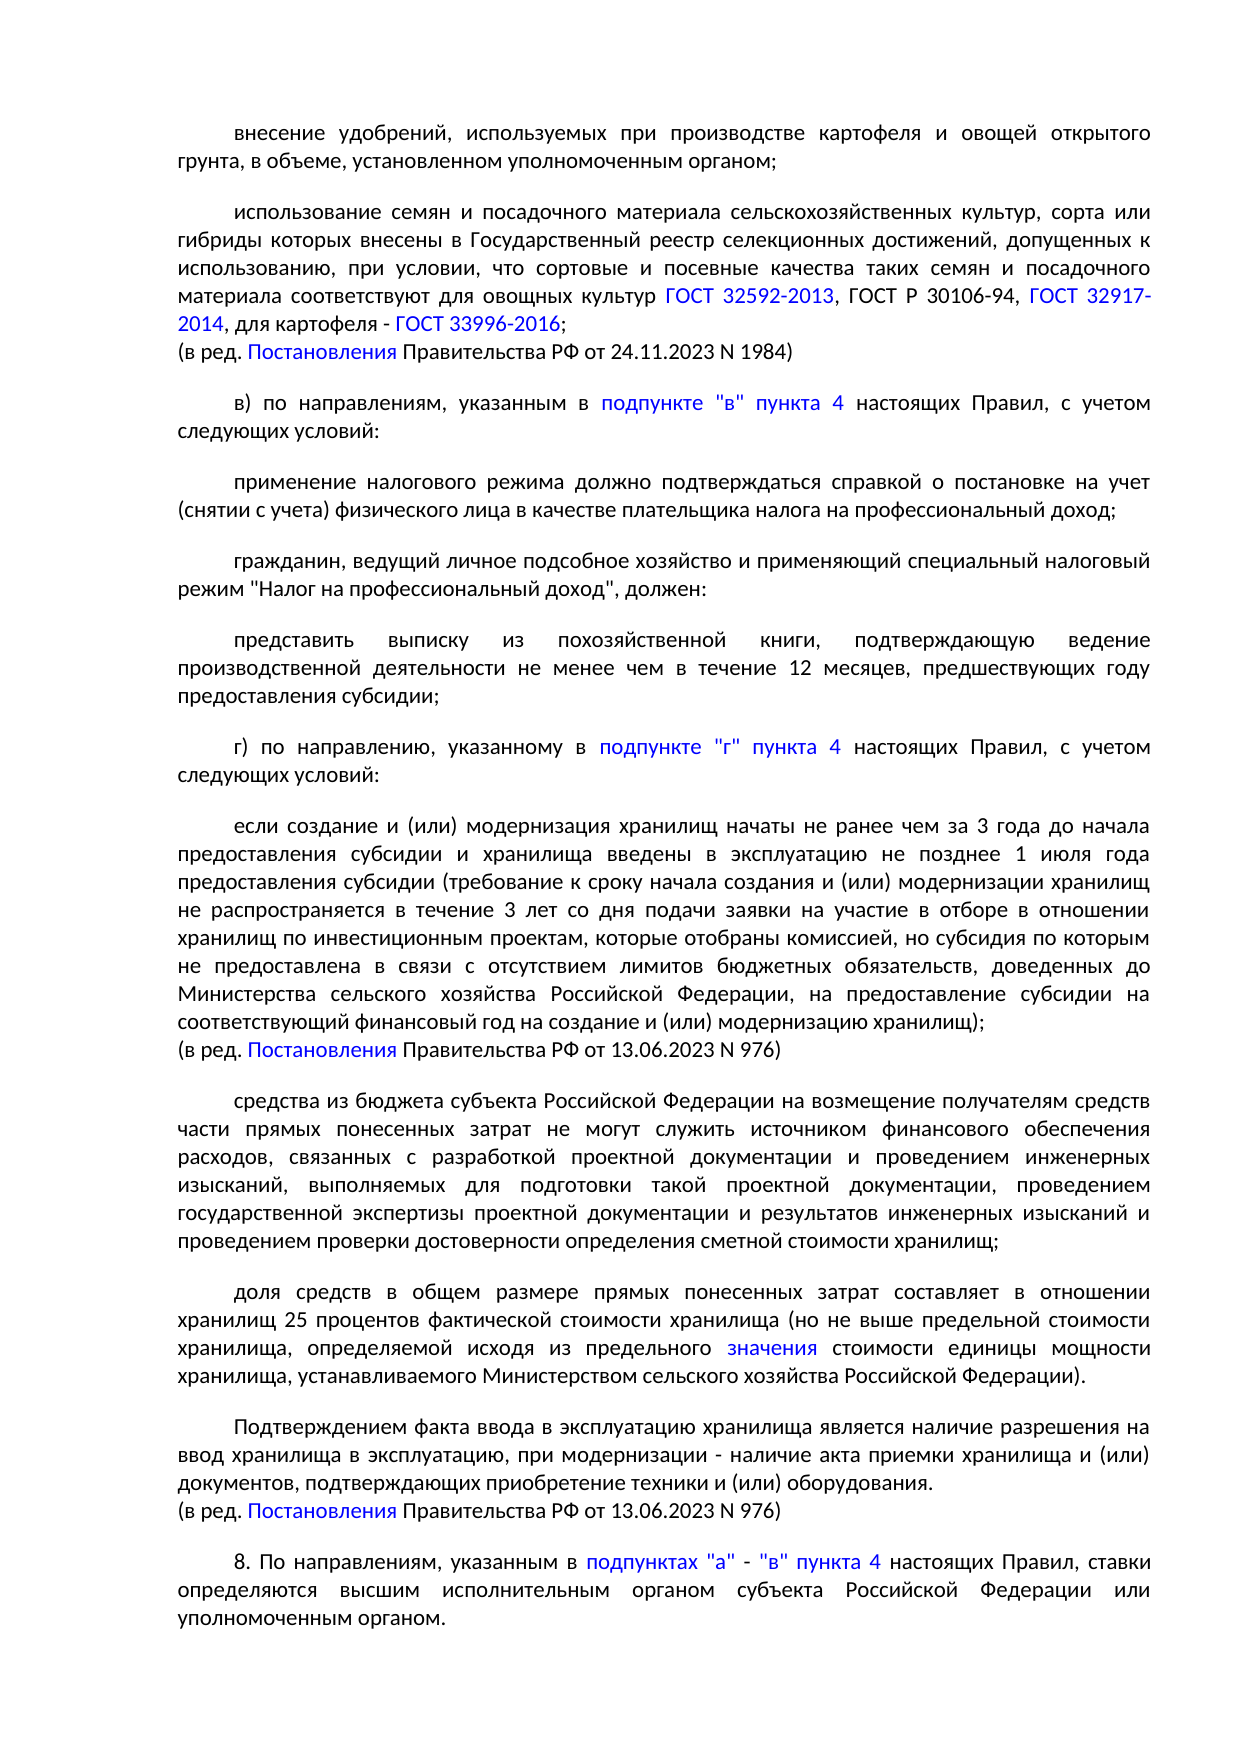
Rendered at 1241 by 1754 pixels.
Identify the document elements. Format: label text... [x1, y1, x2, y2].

text доля средств в общем размере прямых понесенных затрат составляет в отношении хранилищ 25 процентов фактической стоимости хранилища (но не выше предельной стоимости хранилища, определяемой исходя из предельного значения стоимости единицы мощности хранилища, устанавливаемого Министерством сельского хозяйства Российской Федерации). [177, 1277, 1152, 1389]
text в) по направлениям, указанным в подпункте "в" пункта 4 настоящих Правил, с учетом следующих условий: [177, 388, 1152, 444]
text представить выписку из похозяйственной книги, подтверждающую ведение производственной деятельности не менее чем в течение 12 месяцев, предшествующих году предоставления субсидии; [177, 625, 1152, 709]
text средства из бюджета субъекта Российской Федерации на возмещение получателям средств части прямых понесенных затрат не могут служить источником финансового обеспечения расходов, связанных с разработкой проектной документации и проведением инженерных изысканий, выполняемых для подготовки такой проектной документации, проведением государственной экспертизы проектной документации и результатов инженерных изысканий и проведением проверки достоверности определения сметной стоимости хранилищ; [177, 1086, 1152, 1254]
text Подтверждением факта ввода в эксплуатацию хранилища является наличие разрешения на ввод хранилища в эксплуатацию, при модернизации - наличие акта приемки хранилища и (или) документов, подтверждающих приобретение техники и (или) оборудования. [177, 1412, 1152, 1496]
text 8. По направлениям, указанным в подпунктах "а" - "в" пункта 4 настоящих Правил, ставки определяются высшим исполнительным органом субъекта Российской Федерации или уполномоченным органом. [177, 1547, 1152, 1631]
text если создание и (или) модернизация хранилищ начаты не ранее чем за 3 года до начала предоставления субсидии и хранилища введены в эксплуатацию не позднее 1 июля года предоставления субсидии (требование к сроку начала создания и (или) модернизации хранилищ не распространяется в течение 3 лет со дня подачи заявки на участие в отборе в отношении хранилищ по инвестиционным проектам, которые отобраны комиссией, но субсидия по которым не предоставлена в связи с отсутствием лимитов бюджетных обязательств, доведенных до Министерства сельского хозяйства Российской Федерации, на предоставление субсидии на соответствующий финансовый год на создание и (или) модернизацию хранилищ); [177, 811, 1152, 1035]
text гражданин, ведущий личное подсобное хозяйство и применяющий специальный налоговый режим "Налог на профессиональный доход", должен: [177, 546, 1152, 602]
text использование семян и посадочного материала сельскохозяйственных культур, сорта или гибриды которых внесены в Государственный реестр селекционных достижений, допущенных к использованию, при условии, что сортовые и посевные качества таких семян и посадочного материала соответствуют для овощных культур ГОСТ 32592-2013, ГОСТ Р 30106-94, ГОСТ 32917-2014, для картофеля - ГОСТ 33996-2016; [177, 197, 1152, 337]
text г) по направлению, указанному в подпункте "г" пункта 4 настоящих Правил, с учетом следующих условий: [177, 732, 1152, 788]
text (в ред. Постановления Правительства РФ от 13.06.2023 N 976) [177, 1035, 1152, 1063]
text (в ред. Постановления Правительства РФ от 13.06.2023 N 976) [177, 1496, 1152, 1524]
text применение налогового режима должно подтверждаться справкой о постановке на учет (снятии с учета) физического лица в качестве плательщика налога на профессиональный доход; [177, 467, 1152, 523]
text (в ред. Постановления Правительства РФ от 24.11.2023 N 1984) [177, 337, 1152, 365]
text внесение удобрений, используемых при производстве картофеля и овощей открытого грунта, в объеме, установленном уполномоченным органом; [177, 118, 1152, 174]
